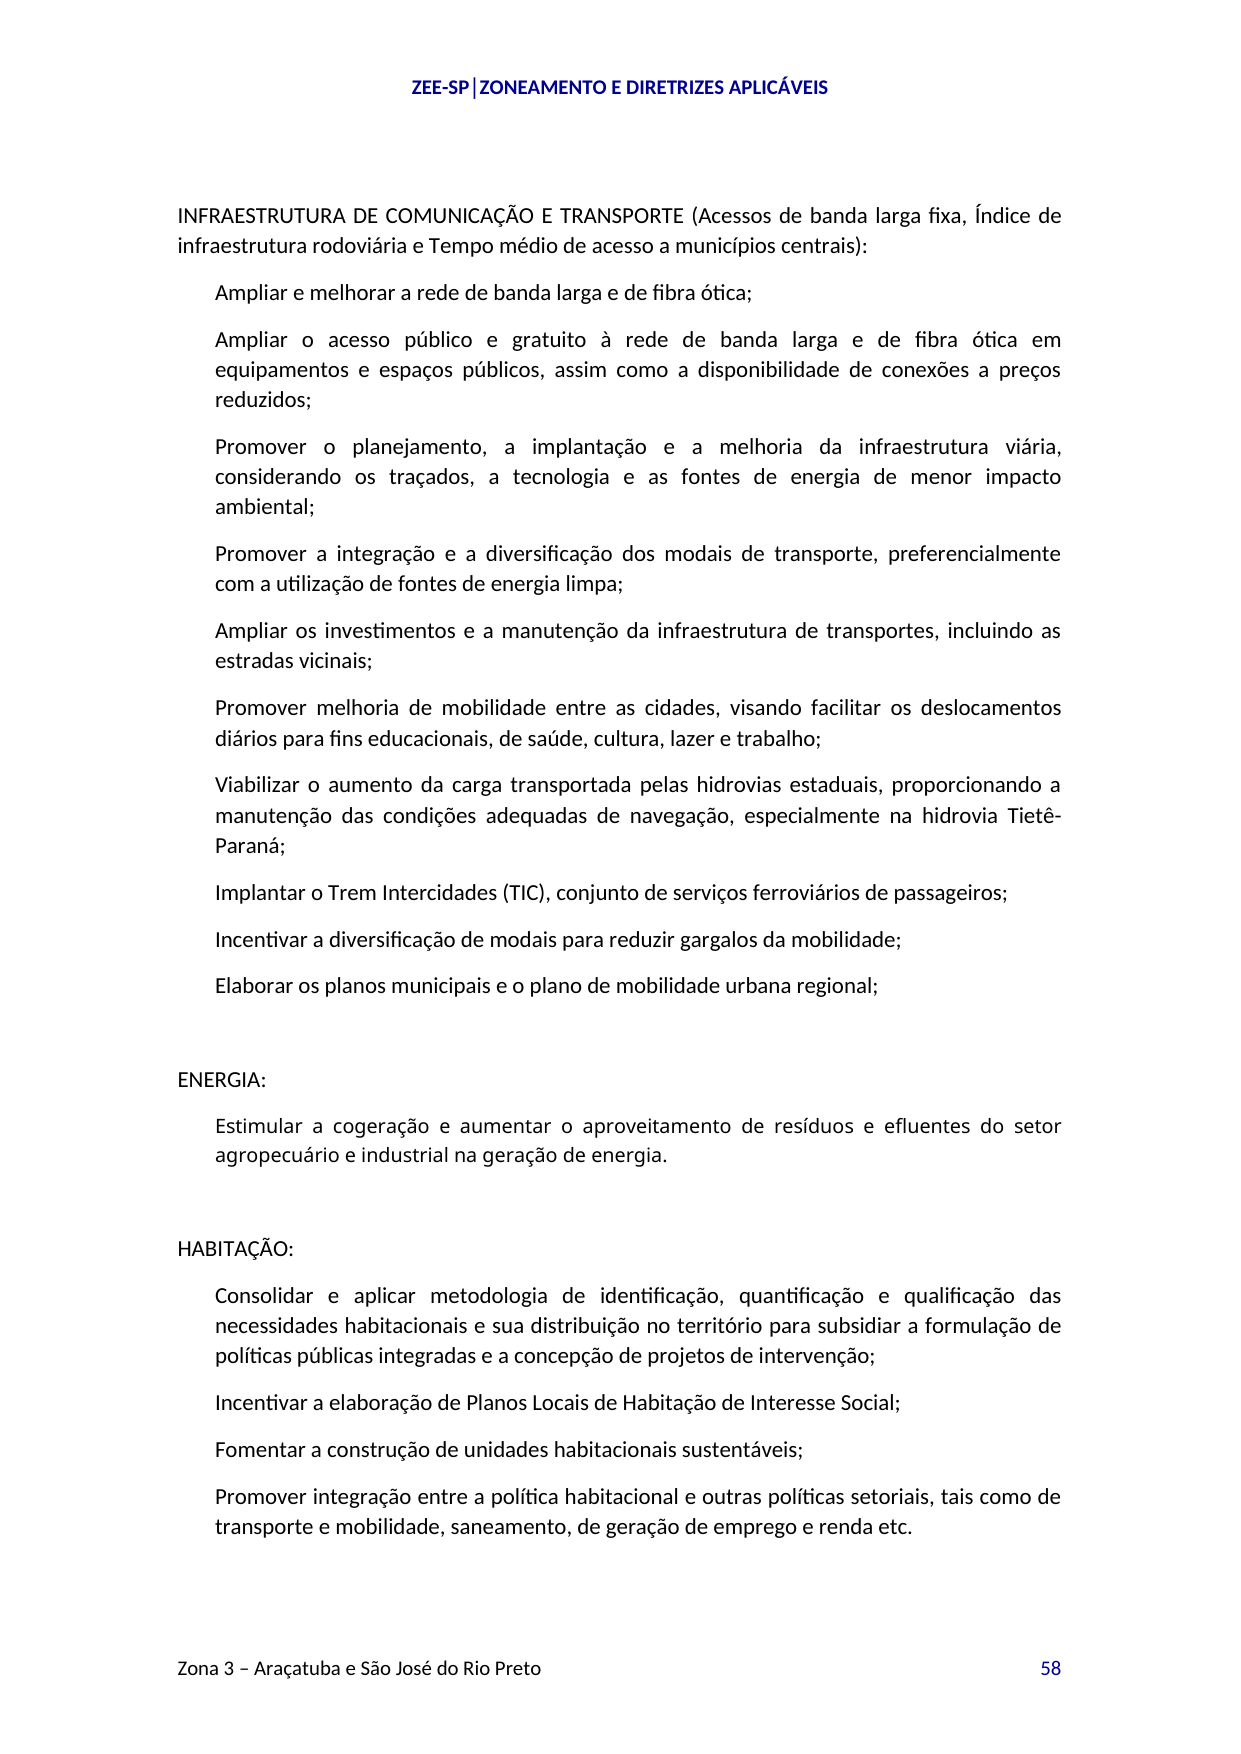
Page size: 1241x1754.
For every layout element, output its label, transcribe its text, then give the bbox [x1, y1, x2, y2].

text ENERGIA: [177, 1065, 1063, 1093]
text Ampliar os investimentos e a manutenção da infraestrutura de transportes, incluindo as estradas vicinais; [215, 616, 1063, 674]
text Promover o planejamento, a implantação e a melhoria da infraestrutura viária, considerando os traçados, a tecnologia e as fontes de energia de menor impacto ambiental; [215, 432, 1063, 520]
text INFRAESTRUTURA DE COMUNICAÇÃO E TRANSPORTE (Acessos de banda larga fixa, Índice de infraestrutura rodoviária e Tempo médio de acesso a municípios centrais): [177, 201, 1063, 259]
text Elaborar os planos municipais e o plano de mobilidade urbana regional; [215, 972, 1063, 999]
text Incentivar a diversificação de modais para reduzir gargalos da mobilidade; [215, 925, 1063, 953]
text Estimular a cogeração e aumentar o aproveitamento de resíduos e efluentes do setor agropecuário e industrial na geração de energia. [215, 1112, 1063, 1168]
text Viabilizar o aumento da carga transportada pelas hidrovias estaduais, proporcionando a manutenção das condições adequadas de navegação, especialmente na hidrovia Tietê-Paraná; [215, 771, 1063, 859]
text Fomentar a construção de unidades habitacionais sustentáveis; [215, 1435, 1063, 1463]
text Promover melhoria de mobilidade entre as cidades, visando facilitar os deslocamentos diários para fins educacionais, de saúde, cultura, lazer e trabalho; [215, 693, 1063, 752]
text Consolidar e aplicar metodologia de identificação, quantificação e qualificação das necessidades habitacionais e sua distribuição no território para subsidiar a formulação de políticas públicas integradas e a concepção de projetos de intervenção; [215, 1281, 1063, 1369]
text HABITAÇÃO: [177, 1234, 1063, 1262]
text Ampliar e melhorar a rede de banda larga e de fibra ótica; [215, 278, 1063, 306]
text Incentivar a elaboração de Planos Locais de Habitação de Interesse Social; [215, 1388, 1063, 1416]
text Ampliar o acesso público e gratuito à rede de banda larga e de fibra ótica em equipamentos e espaços públicos, assim como a disponibilidade de conexões a preços reduzidos; [215, 325, 1063, 413]
text Implantar o Trem Intercidades (TIC), conjunto de serviços ferroviários de passageiros; [215, 878, 1063, 906]
text Promover a integração e a diversificação dos modais de transporte, preferencialmente com a utilização de fontes de energia limpa; [215, 539, 1063, 597]
text Promover integração entre a política habitacional e outras políticas setoriais, tais como de transporte e mobilidade, saneamento, de geração de emprego e renda etc. [215, 1482, 1063, 1540]
